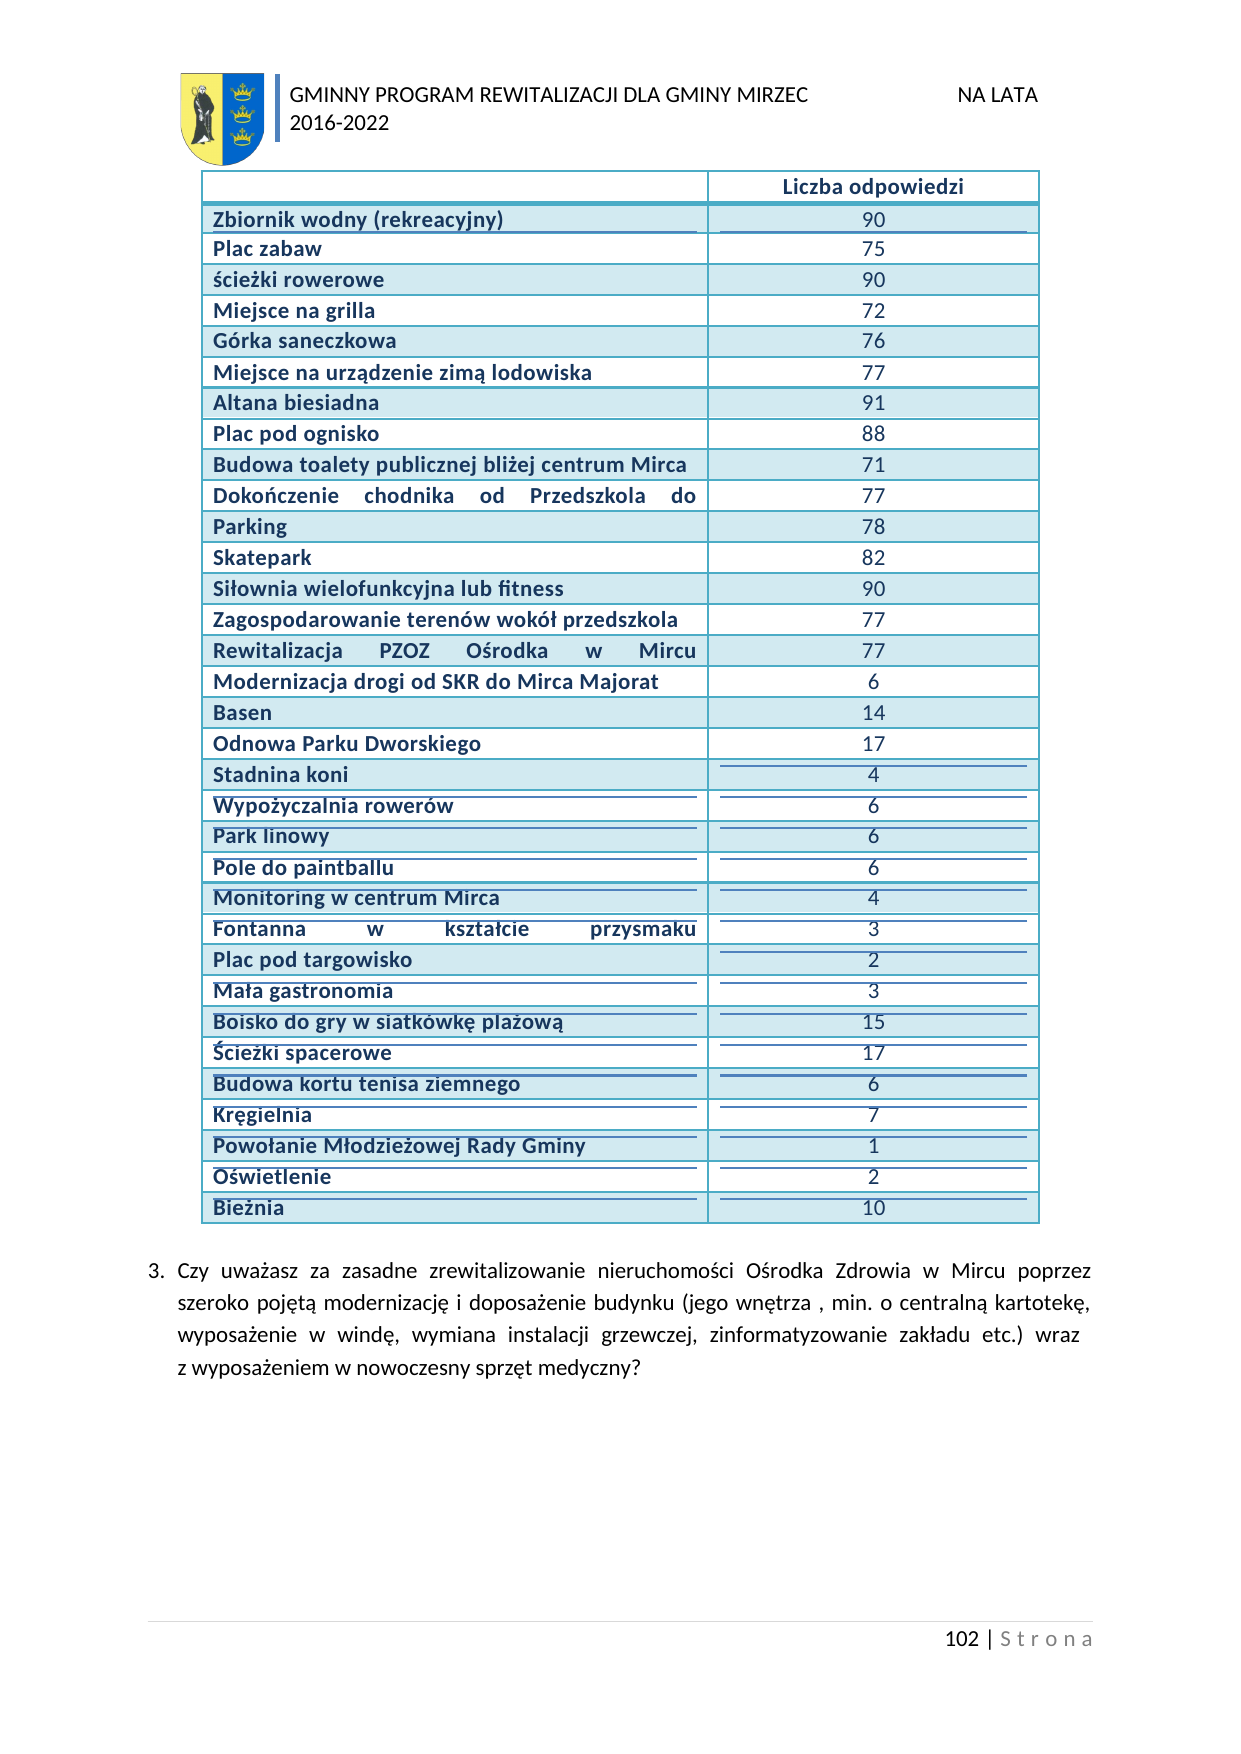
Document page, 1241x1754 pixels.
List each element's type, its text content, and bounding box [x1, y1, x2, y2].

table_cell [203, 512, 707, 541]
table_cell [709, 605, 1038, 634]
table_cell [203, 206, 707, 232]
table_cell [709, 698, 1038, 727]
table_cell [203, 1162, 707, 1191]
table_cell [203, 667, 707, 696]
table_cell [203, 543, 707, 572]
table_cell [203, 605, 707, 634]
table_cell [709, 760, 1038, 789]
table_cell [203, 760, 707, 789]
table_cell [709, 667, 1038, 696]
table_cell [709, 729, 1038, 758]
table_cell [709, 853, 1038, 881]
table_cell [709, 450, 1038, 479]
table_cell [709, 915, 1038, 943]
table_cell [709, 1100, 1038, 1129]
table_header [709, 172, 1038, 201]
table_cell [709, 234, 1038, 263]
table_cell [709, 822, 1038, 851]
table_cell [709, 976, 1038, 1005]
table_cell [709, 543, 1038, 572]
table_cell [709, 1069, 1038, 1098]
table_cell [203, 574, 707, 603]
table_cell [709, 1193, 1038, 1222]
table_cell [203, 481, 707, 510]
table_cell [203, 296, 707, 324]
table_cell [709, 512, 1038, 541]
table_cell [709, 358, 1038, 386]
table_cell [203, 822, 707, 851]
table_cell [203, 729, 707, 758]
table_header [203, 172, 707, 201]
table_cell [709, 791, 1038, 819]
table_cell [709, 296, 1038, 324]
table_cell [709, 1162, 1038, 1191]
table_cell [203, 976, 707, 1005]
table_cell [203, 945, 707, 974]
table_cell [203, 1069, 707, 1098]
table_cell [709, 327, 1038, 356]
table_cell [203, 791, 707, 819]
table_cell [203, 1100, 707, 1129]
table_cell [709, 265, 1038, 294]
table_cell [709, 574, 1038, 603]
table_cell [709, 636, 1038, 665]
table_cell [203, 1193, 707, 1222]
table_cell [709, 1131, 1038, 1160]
list Czy uważasz za zasadne zrewitalizowanie nieruchomości Ośrodka Zdrowia w Mircu poprzez szeroko pojętą modernizację i doposażenie budynku (jego wnętrza , min. o centralną kartotekę, wyposażenie w windę, wymiana instalacji grzewczej, zinformatyzowanie zakładu etc.) wraz z wyposażeniem w nowoczesny sprzęt medyczny? [148, 1256, 1093, 1381]
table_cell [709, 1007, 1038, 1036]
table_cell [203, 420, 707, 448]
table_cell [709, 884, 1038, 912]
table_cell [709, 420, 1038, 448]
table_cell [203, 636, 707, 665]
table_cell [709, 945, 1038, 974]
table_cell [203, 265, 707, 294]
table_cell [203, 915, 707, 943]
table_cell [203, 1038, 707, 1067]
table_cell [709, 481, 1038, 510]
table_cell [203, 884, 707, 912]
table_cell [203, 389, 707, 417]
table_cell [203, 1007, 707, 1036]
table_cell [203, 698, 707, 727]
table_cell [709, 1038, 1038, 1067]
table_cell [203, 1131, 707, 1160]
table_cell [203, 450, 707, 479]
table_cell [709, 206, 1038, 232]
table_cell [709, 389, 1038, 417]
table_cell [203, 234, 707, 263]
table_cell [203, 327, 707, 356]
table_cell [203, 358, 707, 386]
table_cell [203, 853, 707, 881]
